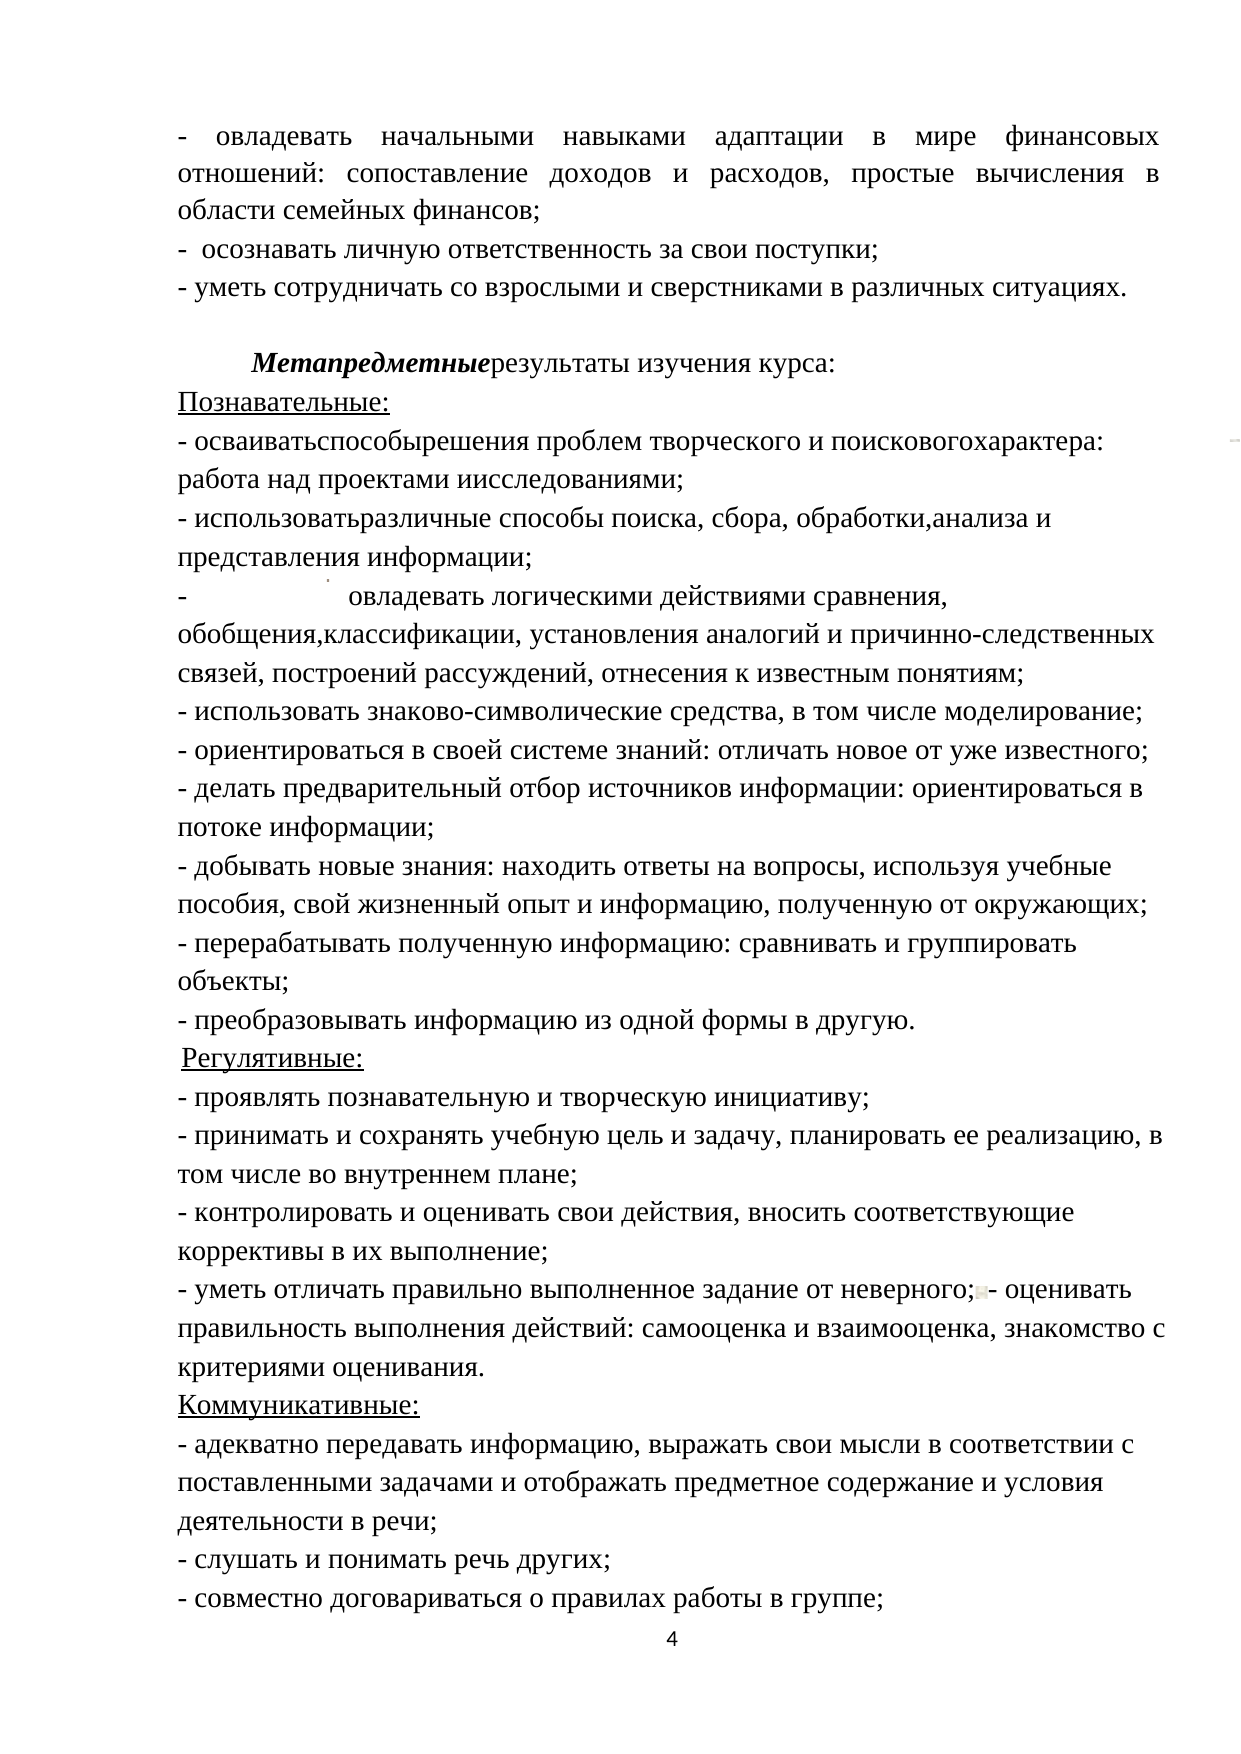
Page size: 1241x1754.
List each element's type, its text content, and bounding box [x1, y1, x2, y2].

text - перерабатывать полученную информацию: сравнивать и группировать объекты; [177, 925, 1167, 997]
text Метапредметныерезультаты изучения курса: [177, 346, 1167, 379]
text - контролировать и оценивать свои действия, вносить соответствующие коррективы в их выполнение; [177, 1194, 1167, 1267]
text - преобразовывать информацию из одной формы в другую. [177, 1002, 1167, 1035]
text - овладевать логическими действиями сравнения, обобщения,классификации, установления аналогий и причинно-следственных связей, построений рассуждений, отнесения к известным понятиям; [177, 578, 1167, 688]
text Регулятивные: [181, 1040, 1167, 1074]
text - осваиватьспособырешения проблем творческого и поисковогохарактера: работа над проектами иисследованиями; [177, 423, 1167, 495]
text - использоватьразличные способы поиска, сбора, обработки,анализа и представления информации; [177, 500, 1167, 572]
text - слушать и понимать речь других; [177, 1541, 1167, 1575]
text - уметь отличать правильно выполненное задание от неверного;- оценивать правильность выполнения действий: самооценка и взаимооценка, знакомство с критериями оценивания. [177, 1272, 1167, 1382]
text - уметь сотрудничать со взрослыми и сверстниками в различных ситуациях. [177, 269, 1160, 303]
text - делать предварительный отбор источников информации: ориентироваться в потоке информации; [177, 771, 1167, 843]
text Познавательные: [177, 384, 1167, 418]
text Коммуникативные: [177, 1387, 1167, 1421]
text - адекватно передавать информацию, выражать свои мысли в соответствии с поставленными задачами и отображать предметное содержание и условия деятельности в речи; [177, 1426, 1167, 1536]
picture [975, 1286, 988, 1299]
text - проявлять познавательную и творческую инициативу; [177, 1079, 1167, 1112]
text - овладевать начальными навыками адаптации в мире финансовых отношений: сопоставление доходов и расходов, простые вычисления в области семейных финансов; [177, 118, 1160, 226]
text - осознавать личную ответственность за свои поступки; [177, 231, 1160, 264]
text - использовать знаково-символические средства, в том числе моделирование; [177, 693, 1165, 727]
text - принимать и сохранять учебную цель и задачу, планировать ее реализацию, в том числе во внутреннем плане; [177, 1117, 1167, 1189]
text - ориентироваться в своей системе знаний: отличать новое от уже известного; [177, 732, 1167, 766]
text - добывать новые знания: находить ответы на вопросы, используя учебные пособия, свой жизненный опыт и информацию, полученную от окружающих; [177, 848, 1167, 920]
text - совместно договариваться о правилах работы в группе; [177, 1580, 1167, 1613]
